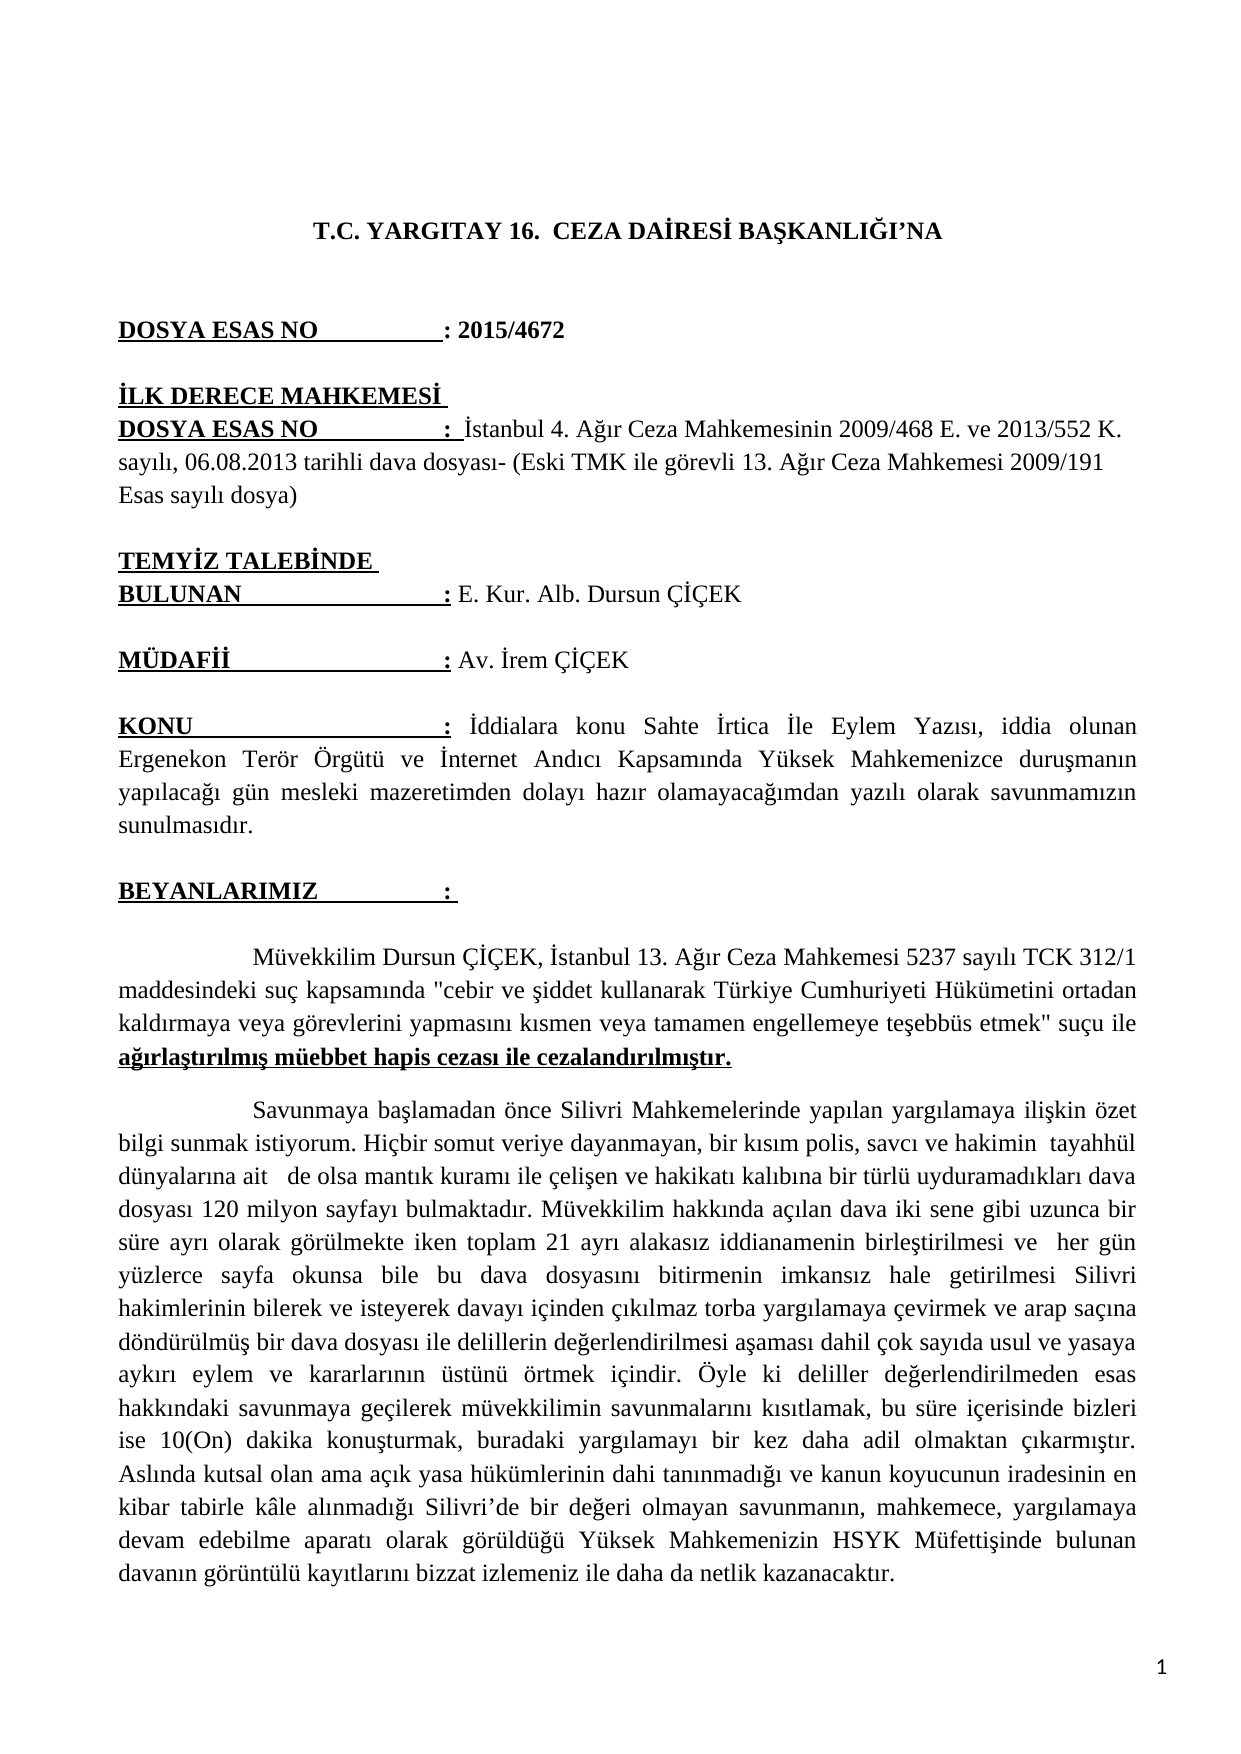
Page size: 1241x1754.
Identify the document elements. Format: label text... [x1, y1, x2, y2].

text T.C. YARGITAY 16. CEZA DAİRESİ BAŞKANLIĞI’NA [118, 216, 1138, 245]
text DOSYA ESAS NO : İstanbul 4. Ağır Ceza Mahkemesinin 2009/468 E. ve 2013/552 K. sayılı, 06.08.2013 tarihli dava dosyası- (Eski TMK ile görevli 13. Ağır Ceza Mahkemesi 2009/191 Esas sayılı dosya) [118, 414, 1138, 509]
text MÜDAFİİ : Av. İrem ÇİÇEK [118, 645, 1138, 674]
text BEYANLARIMIZ : [118, 876, 1138, 905]
text Müvekkilim Dursun ÇİÇEK, İstanbul 13. Ağır Ceza Mahkemesi 5237 sayılı TCK 312/1 maddesindeki suç kapsamında "cebir ve şiddet kullanarak Türkiye Cumhuriyeti Hükümetini ortadan kaldırmaya veya görevlerini yapmasını kısmen veya tamamen engellemeye teşebbüs etmek" suçu ile ağırlaştırılmış müebbet hapis cezası ile cezalandırılmıştır. [118, 942, 1138, 1070]
text TEMYİZ TALEBİNDE [118, 546, 1138, 575]
text Savunmaya başlamadan önce Silivri Mahkemelerinde yapılan yargılamaya ilişkin özet bilgi sunmak istiyorum. Hiçbir somut veriye dayanmayan, bir kısım polis, savcı ve hakimin tayahhül dünyalarına ait de olsa mantık kuramı ile çelişen ve hakikatı kalıbına bir türlü uyduramadıkları dava dosyası 120 milyon sayfayı bulmaktadır. Müvekkilim hakkında açılan dava iki sene gibi uzunca bir süre ayrı olarak görülmekte iken toplam 21 ayrı alakasız iddianamenin birleştirilmesi ve her gün yüzlerce sayfa okunsa bile bu dava dosyasını bitirmenin imkansız hale getirilmesi Silivri hakimlerinin bilerek ve isteyerek davayı içinden çıkılmaz torba yargılamaya çevirmek ve arap saçına döndürülmüş bir dava dosyası ile delillerin değerlendirilmesi aşaması dahil çok sayıda usul ve yasaya aykırı eylem ve kararlarının üstünü örtmek içindir. Öyle ki deliller değerlendirilmeden esas hakkındaki savunmaya geçilerek müvekkilimin savunmalarını kısıtlamak, bu süre içerisinde bizleri ise 10(On) dakika konuşturmak, buradaki yargılamayı bir kez daha adil olmaktan çıkarmıştır. Aslında kutsal olan ama açık yasa hükümlerinin dahi tanınmadığı ve kanun koyucunun iradesinin en kibar tabirle kâle alınmadığı Silivri’de bir değeri olmayan savunmanın, mahkemece, yargılamaya devam edebilme aparatı olarak görüldüğü Yüksek Mahkemenizin HSYK Müfettişinde bulunan davanın görüntülü kayıtlarını bizzat izlemeniz ile daha da netlik kazanacaktır. [118, 1095, 1138, 1586]
text İLK DERECE MAHKEMESİ [118, 381, 1138, 410]
text KONU : İddialara konu Sahte İrtica İle Eylem Yazısı, iddia olunan Ergenekon Terör Örgütü ve İnternet Andıcı Kapsamında Yüksek Mahkemenizce duruşmanın yapılacağı gün mesleki mazeretimden dolayı hazır olamayacağımdan yazılı olarak savunmamızın sunulmasıdır. [118, 711, 1138, 839]
text DOSYA ESAS NO : 2015/4672 [118, 315, 1138, 344]
text BULUNAN : E. Kur. Alb. Dursun ÇİÇEK [118, 579, 1138, 608]
